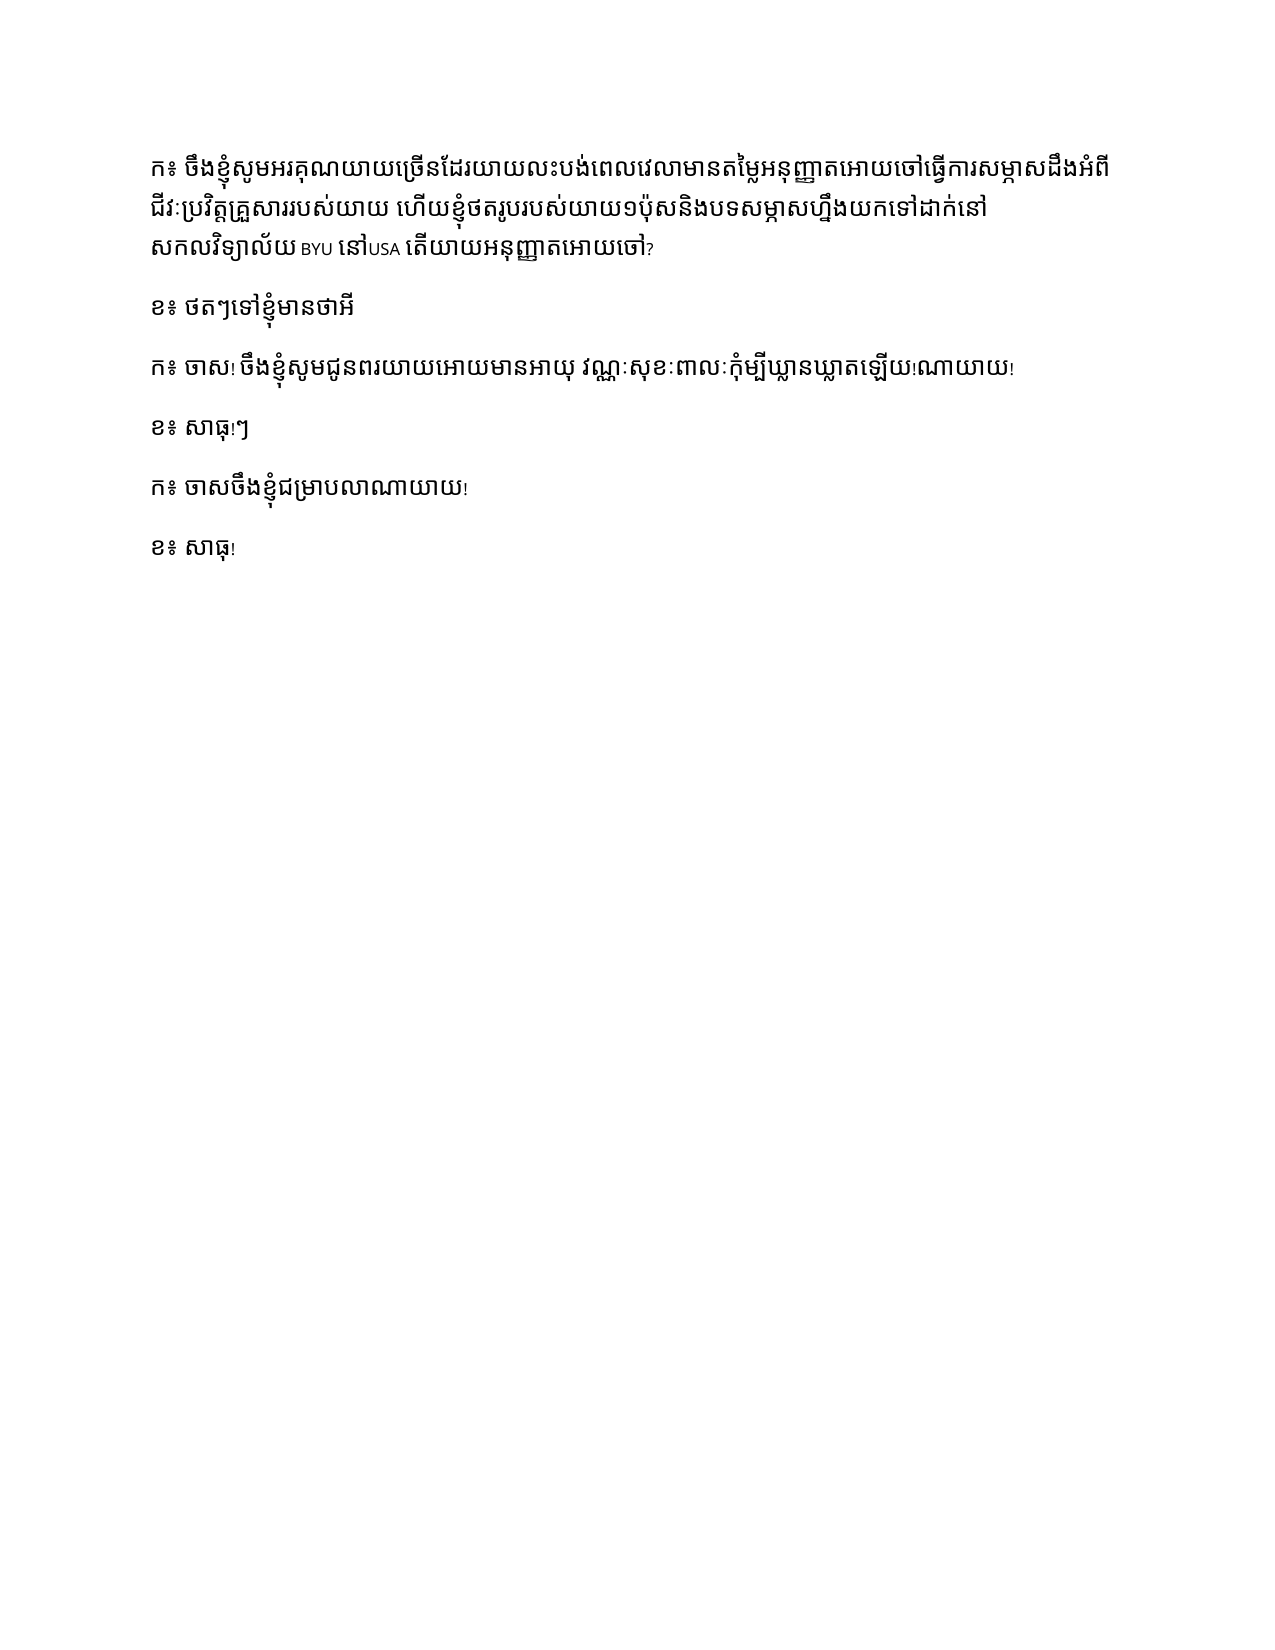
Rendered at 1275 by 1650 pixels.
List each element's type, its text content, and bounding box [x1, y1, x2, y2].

text ខ៖ សាធុ!ៗ [150, 408, 1125, 442]
text ក៖ ចាស! ចឹងខ្ញុំសូមជូនពរយាយអោយមានអាយុ វណ្ណៈសុខៈពាលៈកុំម្បីឃ្លានឃ្លាតឡើយ!ណាយាយ! [150, 348, 1125, 382]
text ខ៖ ថតៗទៅខ្ញុំមានថាអី [150, 288, 1125, 322]
text ខ៖ សាធុ! [150, 528, 1125, 562]
text ក៖ ចឹងខ្ញុំសូមអរគុណយាយច្រើនដែរយាយលះបង់ពេលវេលាមានតម្លៃអនុញ្ញាតអោយចៅធ្វើការសម្ភាសដឹងអំពីជីវៈប្រវិត្តគ្រួសាររបស់យាយ ហើយខ្ញុំថតរូបរបស់យាយ១ប៉ុសនិងបទសម្ភាសហ្នឹងយកទៅដាក់នៅសកលវិទ្យាល័យBYUនៅUSAតើយាយអនុញ្ញាតអោយចៅ? [150, 150, 1125, 262]
text ក៖ ចាសចឹងខ្ញុំជម្រាបលាណាយាយ! [150, 468, 1125, 502]
